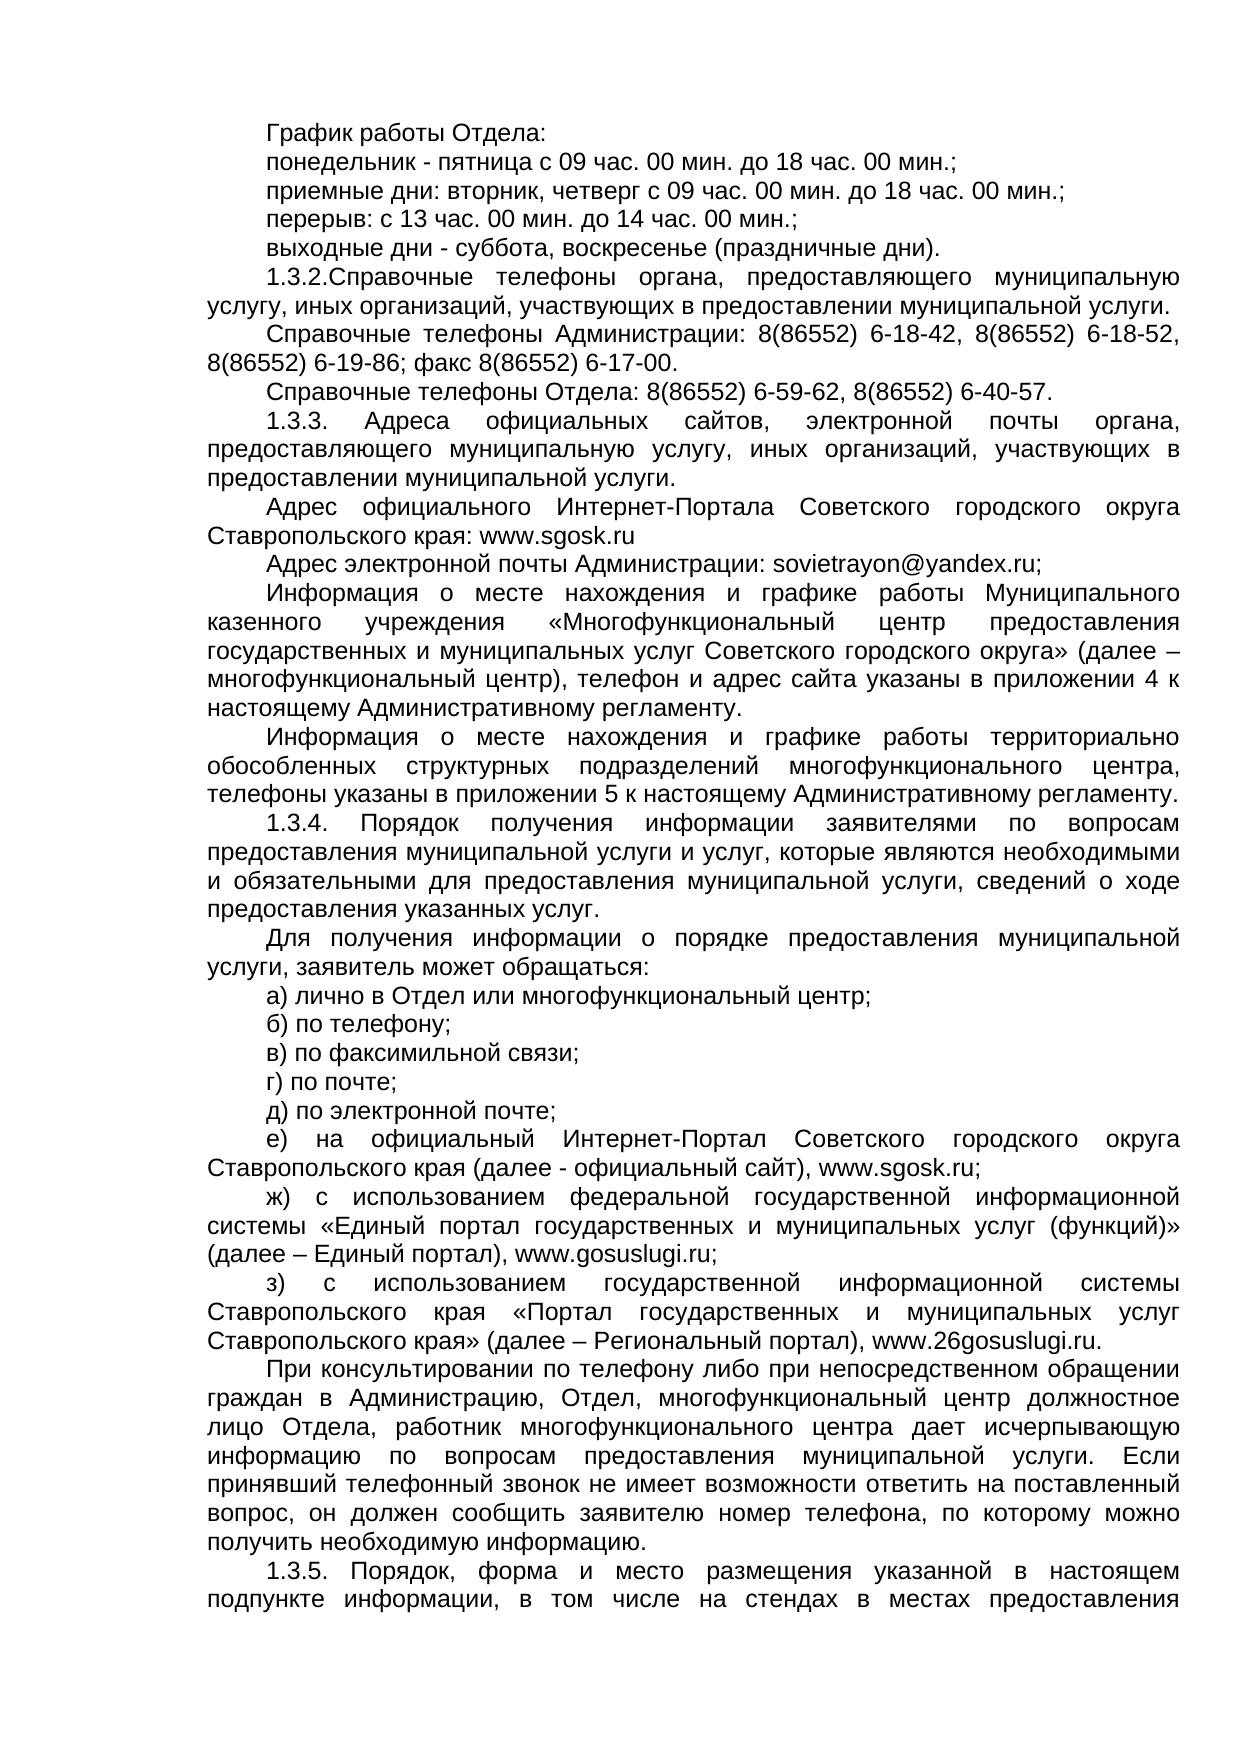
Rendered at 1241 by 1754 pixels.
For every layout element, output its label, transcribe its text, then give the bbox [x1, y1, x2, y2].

text перерыв: с 13 час. 00 мин. до 14 час. 00 мин.; [207, 204, 1181, 233]
text Информация о месте нахождения и графике работы территориально обособленных структурных подразделений многофункционального центра, телефоны указаны в приложении 5 к настоящему Административному регламенту. [207, 722, 1181, 808]
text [207, 1556, 1181, 1613]
text приемные дни: вторник, четверг с 09 час. 00 мин. до 18 час. 00 мин.; [207, 176, 1181, 204]
text понедельник - пятница с 09 час. 00 мин. до 18 час. 00 мин.; [207, 147, 1181, 176]
text Адрес электронной почты Администрации: sovietrayon@yandex.ru; [207, 549, 1181, 578]
text д) по электронной почте; [207, 1096, 1181, 1124]
text Справочные телефоны Администрации: 8(86552) 6-18-42, 8(86552) 6-18-52, 8(86552) 6-19-86; факс 8(86552) 6-17-00. [207, 319, 1181, 377]
text Для получения информации о порядке предоставления муниципальной услуги, заявитель может обращаться: [207, 923, 1181, 981]
text При консультировании по телефону либо при непосредственном обращении граждан в Администрацию, Отдел, многофункциональный центр должностное лицо Отдела, работник многофункционального центра дает исчерпывающую информацию по вопросам предоставления муниципальной услуги. Если принявший телефонный звонок не имеет возможности ответить на поставленный вопрос, он должен сообщить заявителю номер телефона, по которому можно получить необходимую информацию. [207, 1354, 1181, 1556]
text а) лично в Отдел или многофункциональный центр; [207, 981, 1181, 1009]
text 1.3.4. Порядок получения информации заявителями по вопросам предоставления муниципальной услуги и услуг, которые являются необходимыми и обязательными для предоставления муниципальной услуги, сведений о ходе предоставления указанных услуг. [207, 808, 1181, 923]
text выходные дни - суббота, воскресенье (праздничные дни). [207, 233, 1181, 262]
text з) с использованием государственной информационной системы Ставропольского края «Портал государственных и муниципальных услуг Ставропольского края» (далее – Региональный портал), www.26gosuslugi.ru. [207, 1268, 1181, 1354]
text ж) с использованием федеральной государственной информационной системы «Единый портал государственных и муниципальных услуг (функций)» (далее – Единый портал), www.gosuslugi.ru; [207, 1182, 1181, 1268]
text Информация о месте нахождения и графике работы Муниципального казенного учреждения «Многофункциональный центр предоставления государственных и муниципальных услуг Советского городского округа» (далее – многофункциональный центр), телефон и адрес сайта указаны в приложении 4 к настоящему Административному регламенту. [207, 578, 1181, 722]
text е) на официальный Интернет-Портал Советского городского округа Ставропольского края (далее - официальный сайт), www.sgosk.ru; [207, 1124, 1181, 1182]
text 1.3.2.Справочные телефоны органа, предоставляющего муниципальную услугу, иных организаций, участвующих в предоставлении муниципальной услуги. [207, 262, 1181, 319]
text График работы Отдела: [207, 118, 1181, 147]
text Адрес официального Интернет-Портала Советского городского округа Ставропольского края: www.sgosk.ru [207, 492, 1181, 549]
text б) по телефону; [207, 1009, 1181, 1038]
text Справочные телефоны Отдела: 8(86552) 6-59-62, 8(86552) 6-40-57. [207, 377, 1181, 406]
text г) по почте; [207, 1067, 1181, 1096]
text 1.3.3. Адреса официальных сайтов, электронной почты органа, предоставляющего муниципальную услугу, иных организаций, участвующих в предоставлении муниципальной услуги. [207, 406, 1181, 492]
text в) по факсимильной связи; [207, 1038, 1181, 1067]
